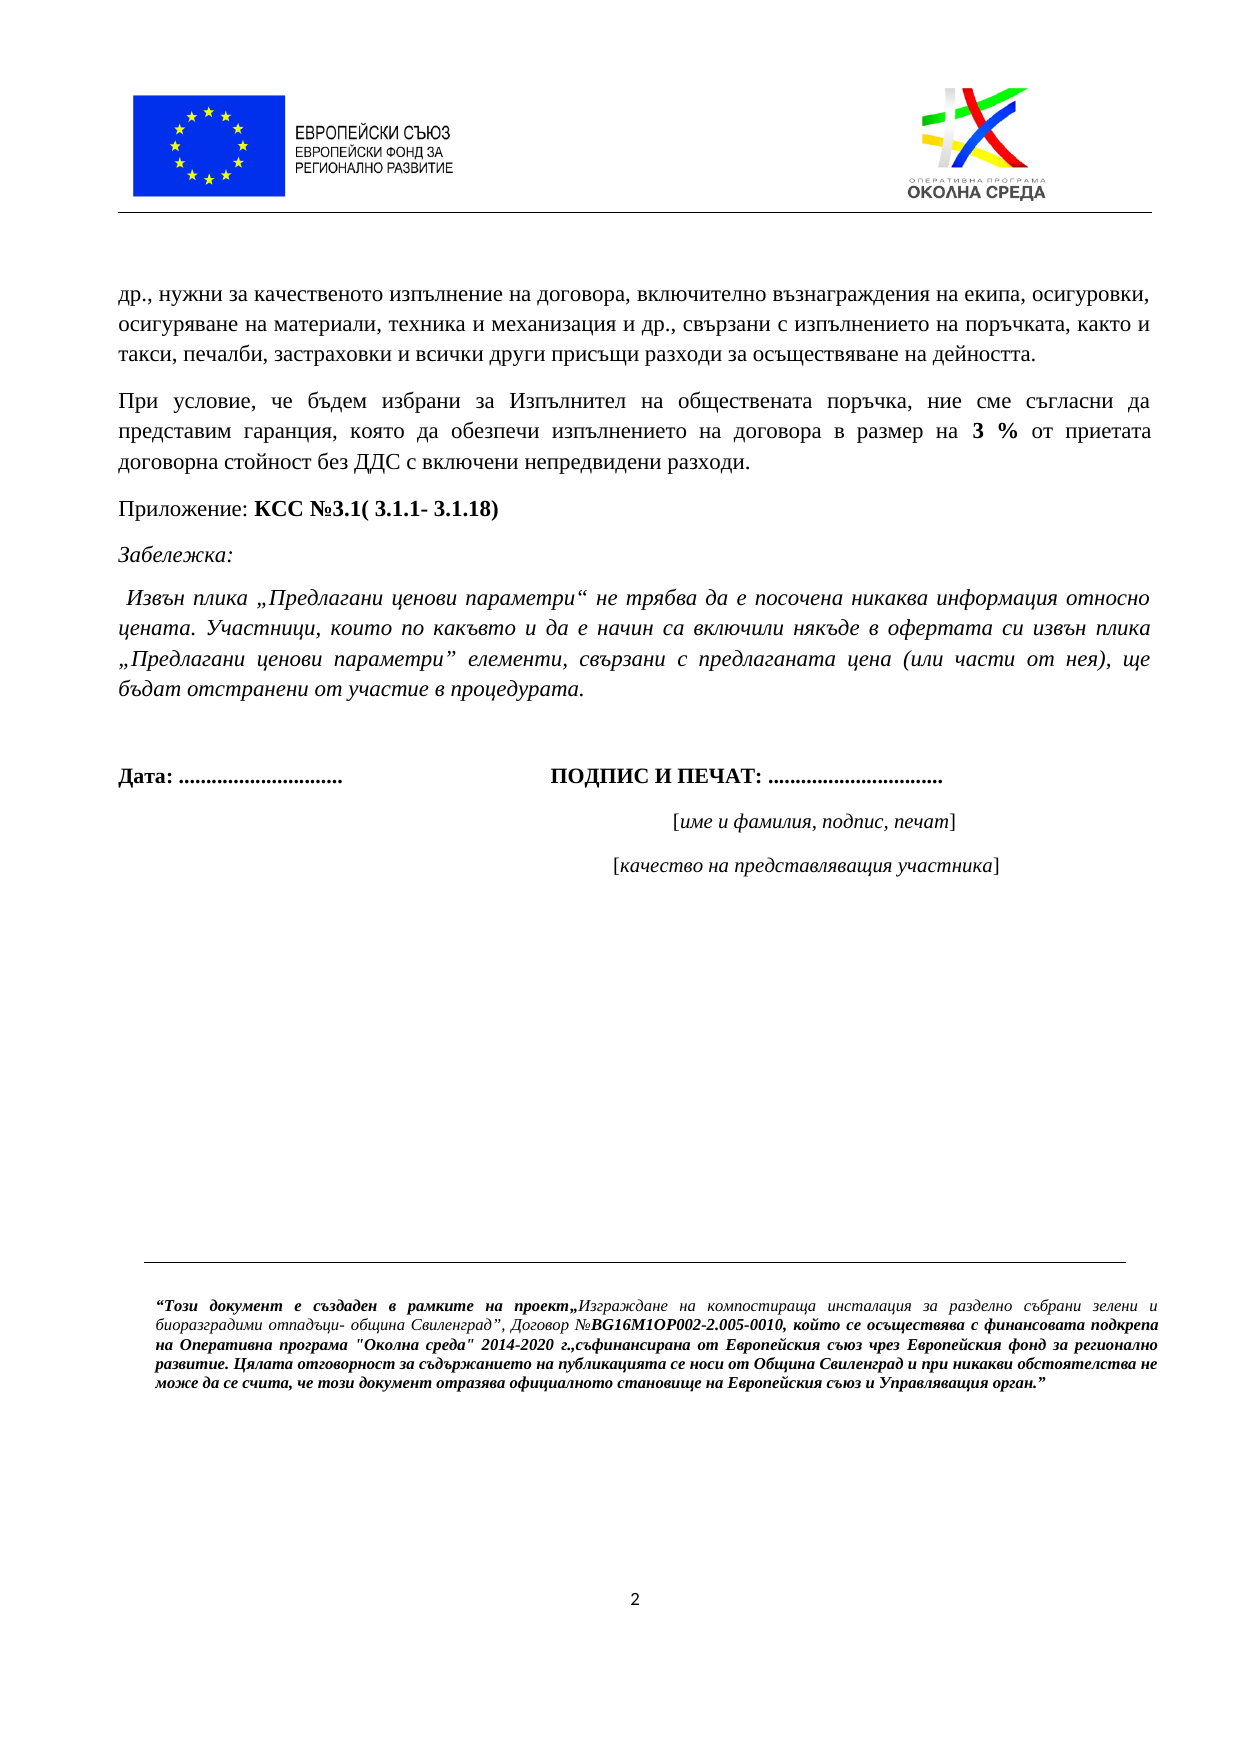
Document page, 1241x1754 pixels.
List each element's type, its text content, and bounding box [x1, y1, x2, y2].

text Извън плика „Предлагани ценови параметри“ не трябва да е посочена никаква информация относно цената. Участници, които по какъвто и да е начин са включили някъде в офертата си извън плика „Предлагани ценови параметри” елементи, свързани с предлаганата цена (или части от нея), ще бъдат отстранени от участие в процедурата. [118, 584, 1152, 701]
text [име и фамилия, подпис, печат] [118, 809, 1144, 833]
text Забележка: [118, 541, 1152, 568]
picture [885, 73, 1064, 210]
text Приложение: КСС №3.1( 3.1.1- 3.1.18) [118, 494, 1152, 521]
picture [118, 84, 481, 210]
text При условие, че бъдем избрани за Изпълнител на обществената поръчка, ние сме съгласни да представим гаранция, която да обезпечи изпълнението на договора в размер на 3 % от приетата договорна стойност без ДДС с включени непредвидени разходи. [118, 387, 1152, 474]
text Дата: .............................. ПОДПИС И ПЕЧАТ: ................................ [118, 763, 1152, 788]
text [качество на представляващия участника] [118, 853, 1152, 877]
